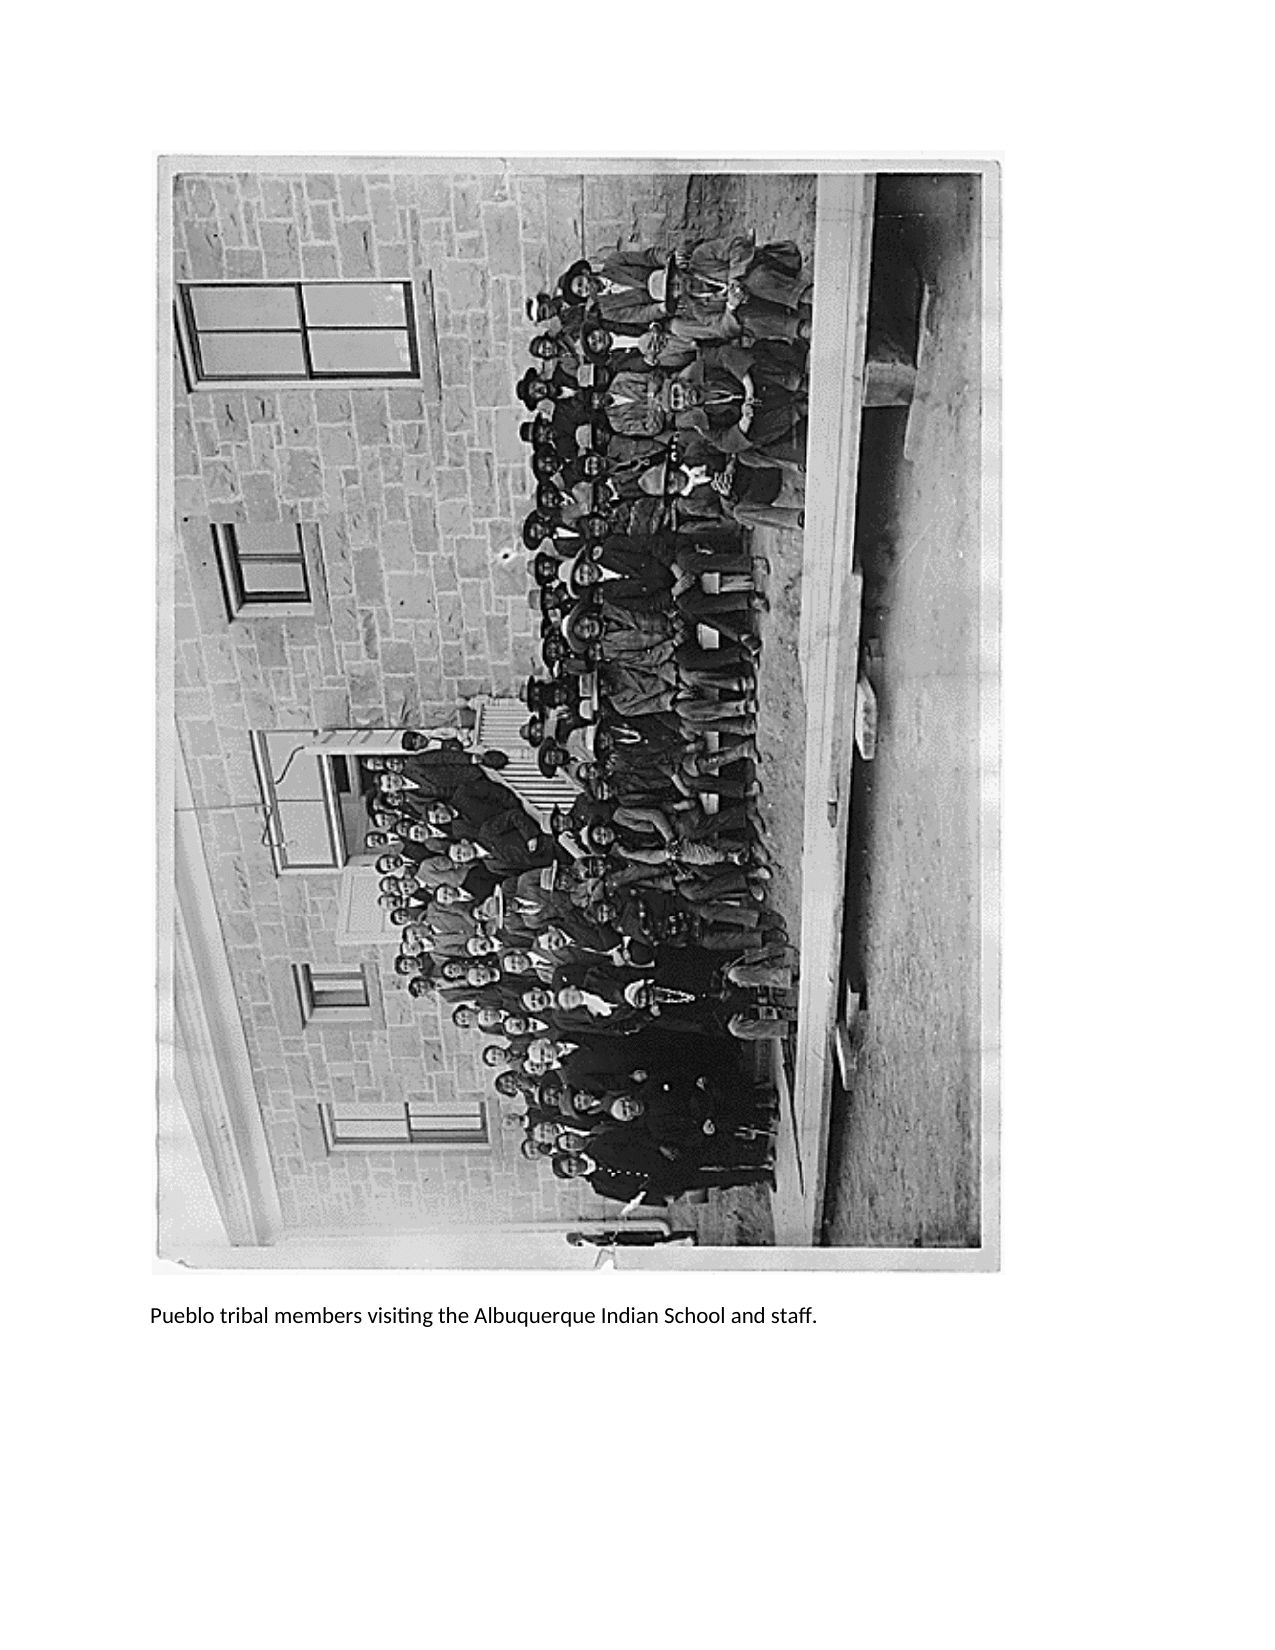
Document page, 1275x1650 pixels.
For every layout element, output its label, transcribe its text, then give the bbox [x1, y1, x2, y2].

picture [152, 151, 1004, 1275]
text Pueblo tribal members visiting the Albuquerque Indian School and staff. [150, 1302, 1125, 1329]
